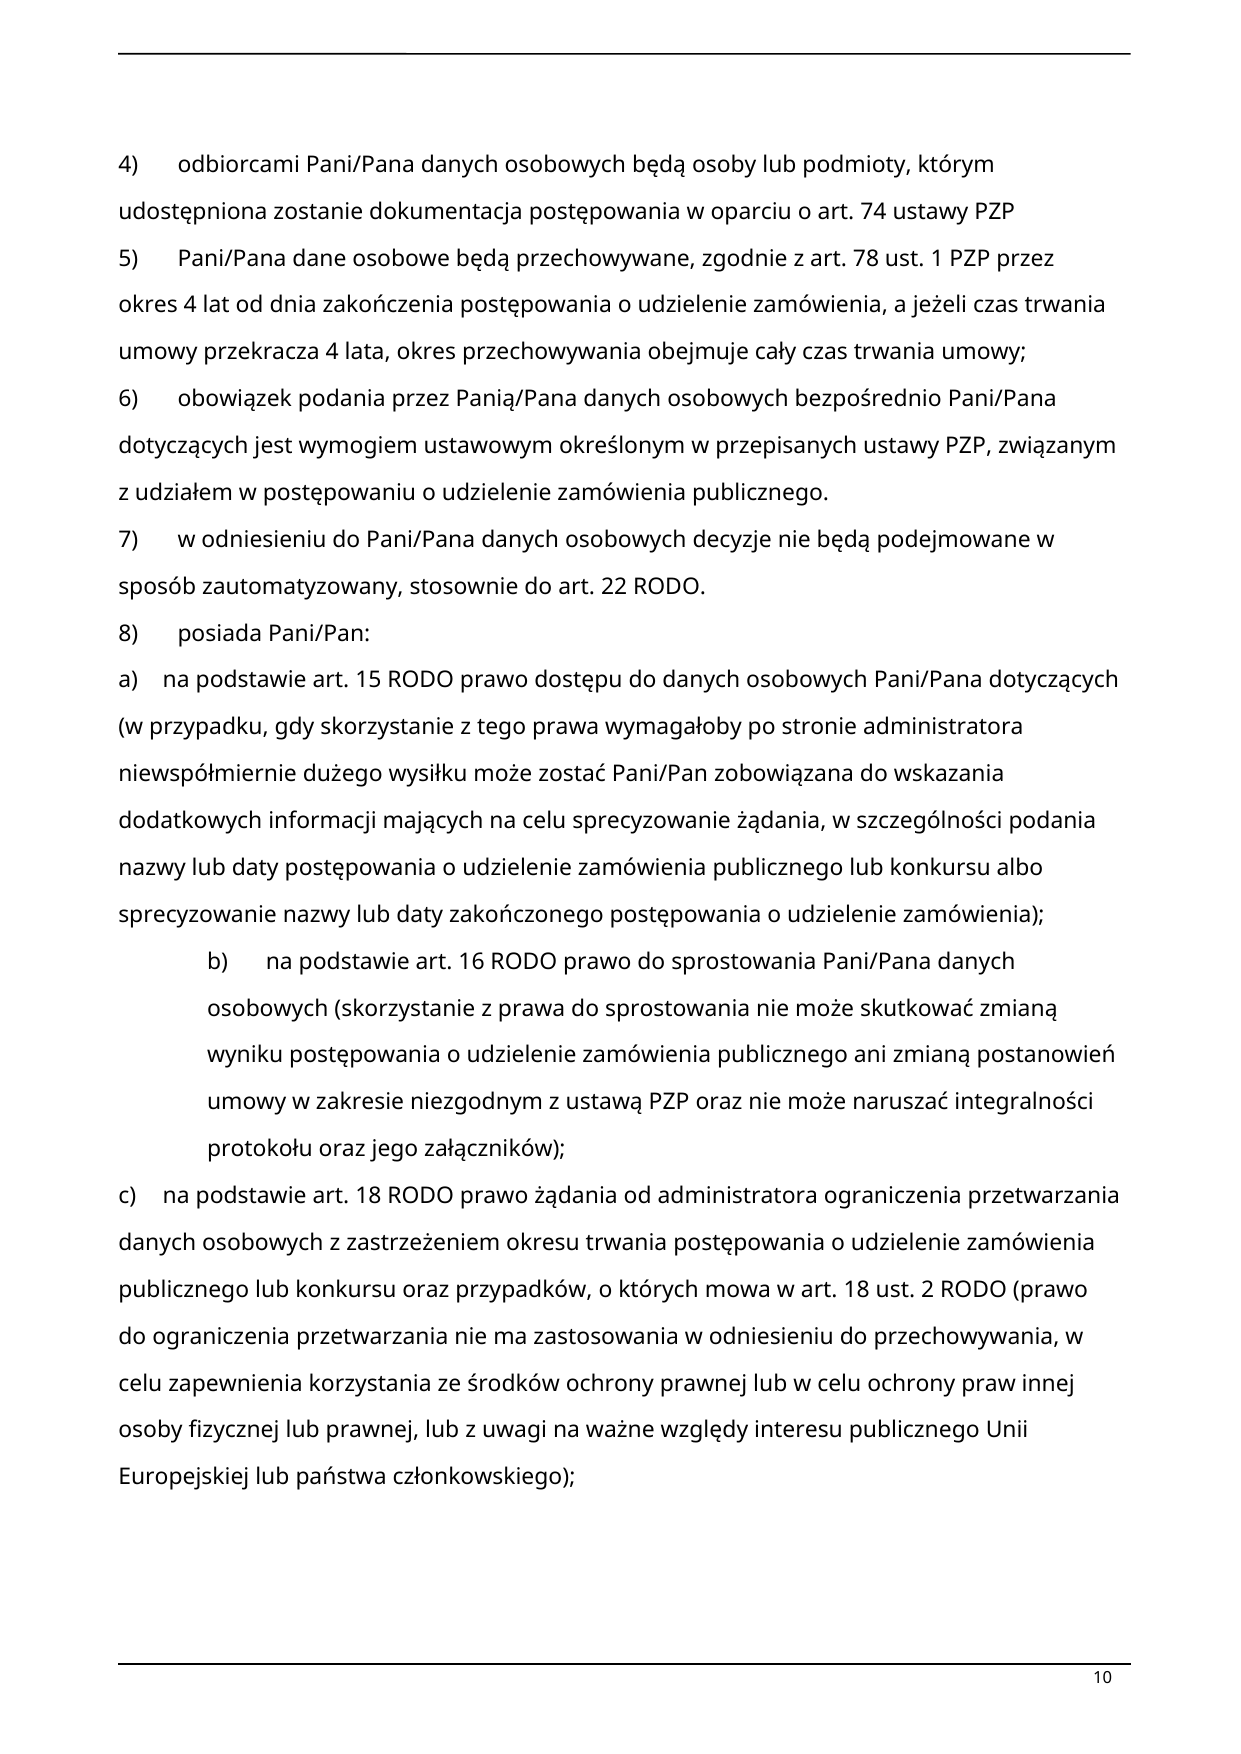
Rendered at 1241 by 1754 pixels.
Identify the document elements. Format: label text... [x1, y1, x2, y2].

list na podstawie art. 18 RODO prawo żądania od administratora ograniczenia przetwarzania danych osobowych z zastrzeżeniem okresu trwania postępowania o udzielenie zamówienia publicznego lub konkursu oraz przypadków, o których mowa w art. 18 ust. 2 RODO (prawo do ograniczenia przetwarzania nie ma zastosowania w odniesieniu do przechowywania, w celu zapewnienia korzystania ze środków ochrony prawnej lub w celu ochrony praw innej osoby fizycznej lub prawnej, lub z uwagi na ważne względy interesu publicznego Unii Europejskiej lub państwa członkowskiego); [118, 1179, 1122, 1491]
list odbiorcami Pani/Pana danych osobowych będą osoby lub podmioty, którym udostępniona zostanie dokumentacja postępowania w oparciu o art. 74 ustawy PZP [118, 148, 1122, 226]
list na podstawie art. 15 RODO prawo dostępu do danych osobowych Pani/Pana dotyczących (w przypadku, gdy skorzystanie z tego prawa wymagałoby po stronie administratora niewspółmiernie dużego wysiłku może zostać Pani/Pan zobowiązana do wskazania dodatkowych informacji mających na celu sprecyzowanie żądania, w szczególności podania nazwy lub daty postępowania o udzielenie zamówienia publicznego lub konkursu albo sprecyzowanie nazwy lub daty zakończonego postępowania o udzielenie zamówienia); [118, 663, 1122, 929]
list posiada Pani/Pan: [118, 616, 1122, 648]
list obowiązek podania przez Panią/Pana danych osobowych bezpośrednio Pani/Pana dotyczących jest wymogiem ustawowym określonym w przepisanych ustawy PZP, związanym z udziałem w postępowaniu o udzielenie zamówienia publicznego. [118, 382, 1120, 507]
list na podstawie art. 16 RODO prawo do sprostowania Pani/Pana danych osobowych (skorzystanie z prawa do sprostowania nie może skutkować zmianą wyniku postępowania o udzielenie zamówienia publicznego ani zmianą postanowień umowy w zakresie niezgodnym z ustawą PZP oraz nie może naruszać integralności protokołu oraz jego załączników); [207, 944, 1122, 1163]
list w odniesieniu do Pani/Pana danych osobowych decyzje nie będą podejmowane w sposób zautomatyzowany, stosownie do art. 22 RODO. [118, 523, 1120, 601]
list Pani/Pana dane osobowe będą przechowywane, zgodnie z art. 78 ust. 1 PZP przez okres 4 lat od dnia zakończenia postępowania o udzielenie zamówienia, a jeżeli czas trwania umowy przekracza 4 lata, okres przechowywania obejmuje cały czas trwania umowy; [118, 241, 1120, 366]
